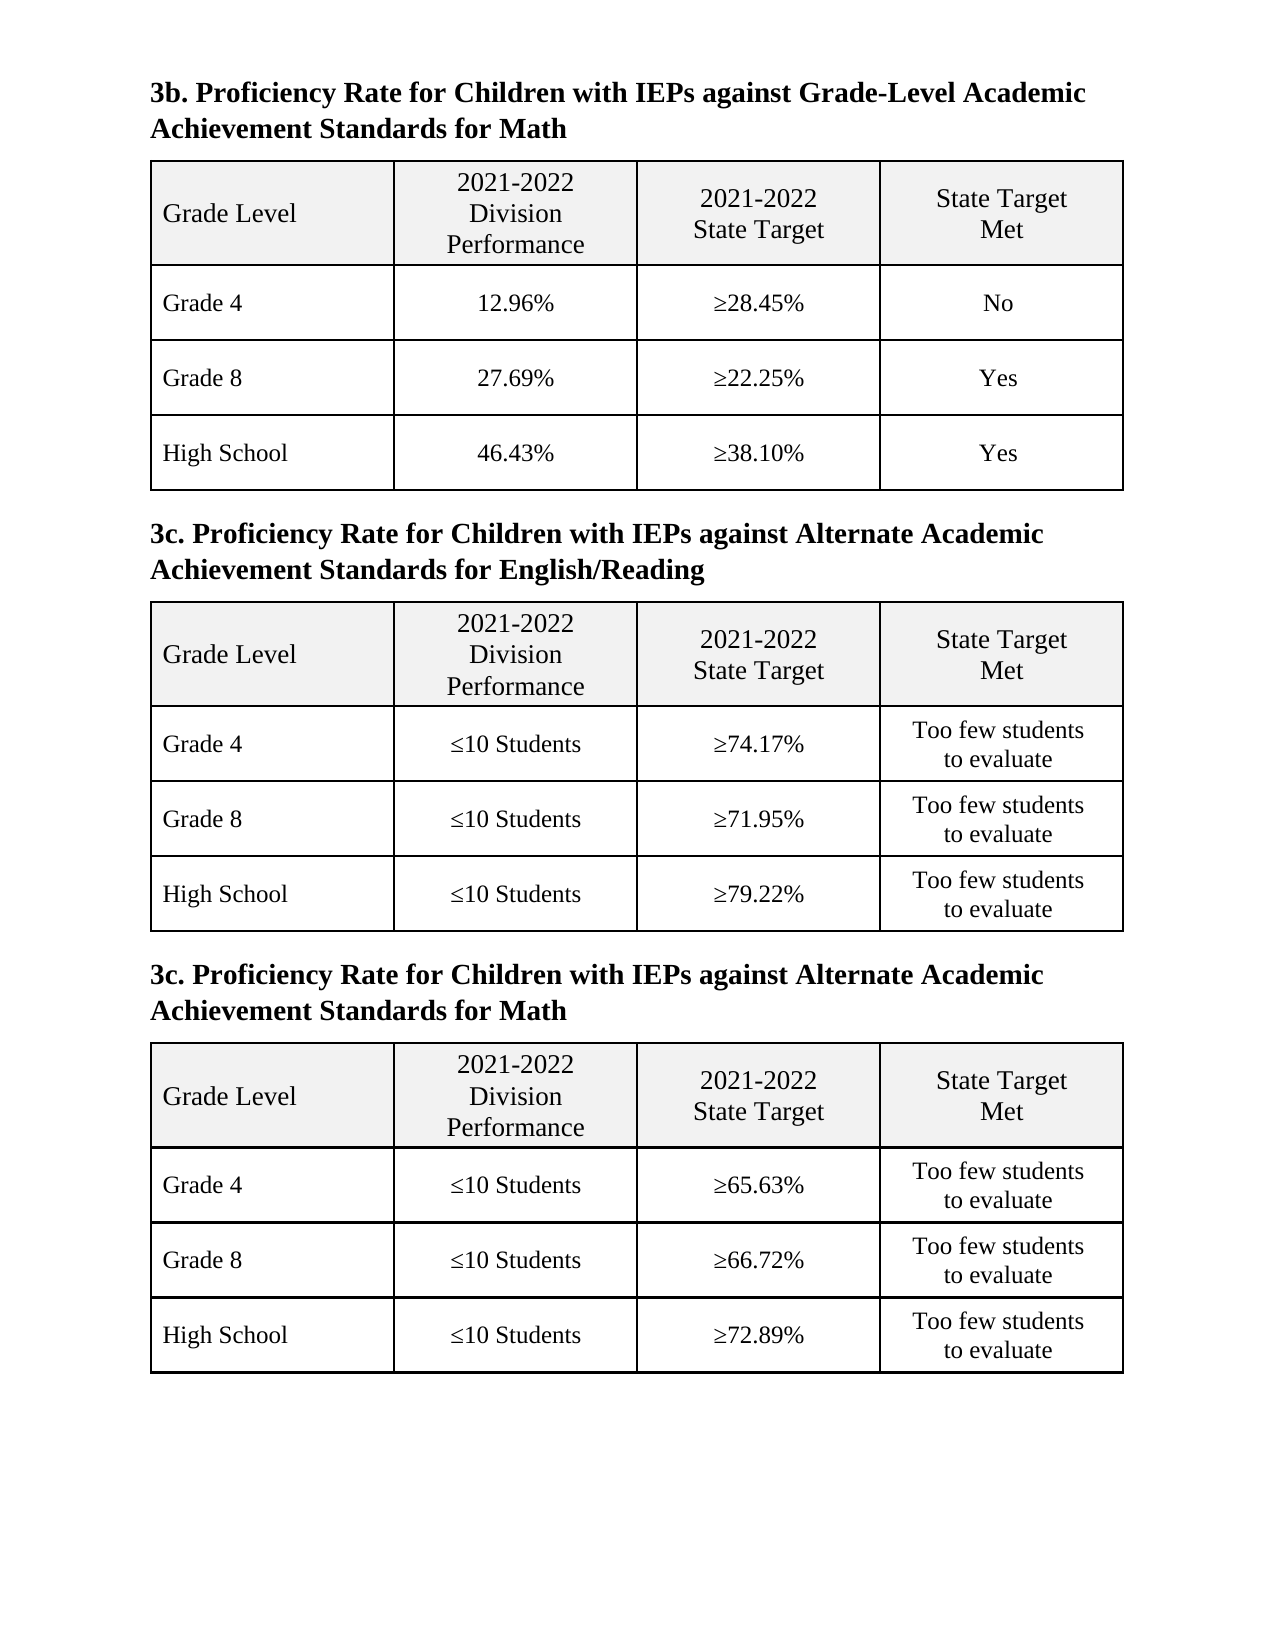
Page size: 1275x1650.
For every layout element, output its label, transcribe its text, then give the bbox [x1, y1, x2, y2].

table_cell No [881, 266, 1122, 339]
table_cell ≥74.17% [638, 707, 879, 780]
table_cell Grade 8 [152, 341, 393, 414]
table_cell Too few students to evaluate [881, 1299, 1122, 1371]
table_cell Too few students to evaluate [881, 857, 1122, 930]
table_header 2021-2022 State Target [638, 1044, 879, 1146]
table_cell Grade 4 [152, 1149, 393, 1221]
table_cell High School [152, 1299, 393, 1371]
table_cell Grade 4 [152, 707, 393, 780]
table_cell High School [152, 857, 393, 930]
subtitle 3b. Proficiency Rate for Children with IEPs against Grade-Level Academic Achievement Standards for Math [150, 75, 1125, 145]
table_cell ≥22.25% [638, 341, 879, 414]
subtitle 3c. Proficiency Rate for Children with IEPs against Alternate Academic Achievement Standards for English/Reading [150, 516, 1125, 586]
table_header State Target Met [881, 603, 1122, 705]
table_cell Grade 8 [152, 1224, 393, 1296]
table_header 2021-2022 Division Performance [395, 1044, 636, 1146]
table_cell High School [152, 416, 393, 489]
table_cell Grade 8 [152, 782, 393, 855]
table_cell ≥79.22% [638, 857, 879, 930]
table_cell Too few students to evaluate [881, 1149, 1122, 1221]
table_cell ≤10 Students [395, 782, 636, 855]
table_cell Too few students to evaluate [881, 782, 1122, 855]
table_header State Target Met [881, 1044, 1122, 1146]
table_header Grade Level [152, 603, 393, 705]
table_cell 27.69% [395, 341, 636, 414]
table_cell ≤10 Students [395, 707, 636, 780]
table_cell ≥28.45% [638, 266, 879, 339]
table_header 2021-2022 State Target [638, 162, 879, 264]
table_header 2021-2022 Division Performance [395, 603, 636, 705]
table_cell Grade 4 [152, 266, 393, 339]
subtitle 3c. Proficiency Rate for Children with IEPs against Alternate Academic Achievement Standards for Math [150, 957, 1125, 1027]
table_header Grade Level [152, 162, 393, 264]
table_cell 12.96% [395, 266, 636, 339]
table_cell ≥71.95% [638, 782, 879, 855]
table_cell ≥65.63% [638, 1149, 879, 1221]
table_cell ≤10 Students [395, 1299, 636, 1371]
table_cell ≥38.10% [638, 416, 879, 489]
table_cell ≤10 Students [395, 1149, 636, 1221]
table_cell ≥66.72% [638, 1224, 879, 1296]
table_cell ≤10 Students [395, 1224, 636, 1296]
table_cell Too few students to evaluate [881, 1224, 1122, 1296]
table_header State Target Met [881, 162, 1122, 264]
table_cell Yes [881, 416, 1122, 489]
table_cell Yes [881, 341, 1122, 414]
table_header Grade Level [152, 1044, 393, 1146]
table_cell ≤10 Students [395, 857, 636, 930]
table_header 2021-2022 Division Performance [395, 162, 636, 264]
table_cell 46.43% [395, 416, 636, 489]
table_cell Too few students to evaluate [881, 707, 1122, 780]
table_header 2021-2022 State Target [638, 603, 879, 705]
table_cell ≥72.89% [638, 1299, 879, 1371]
